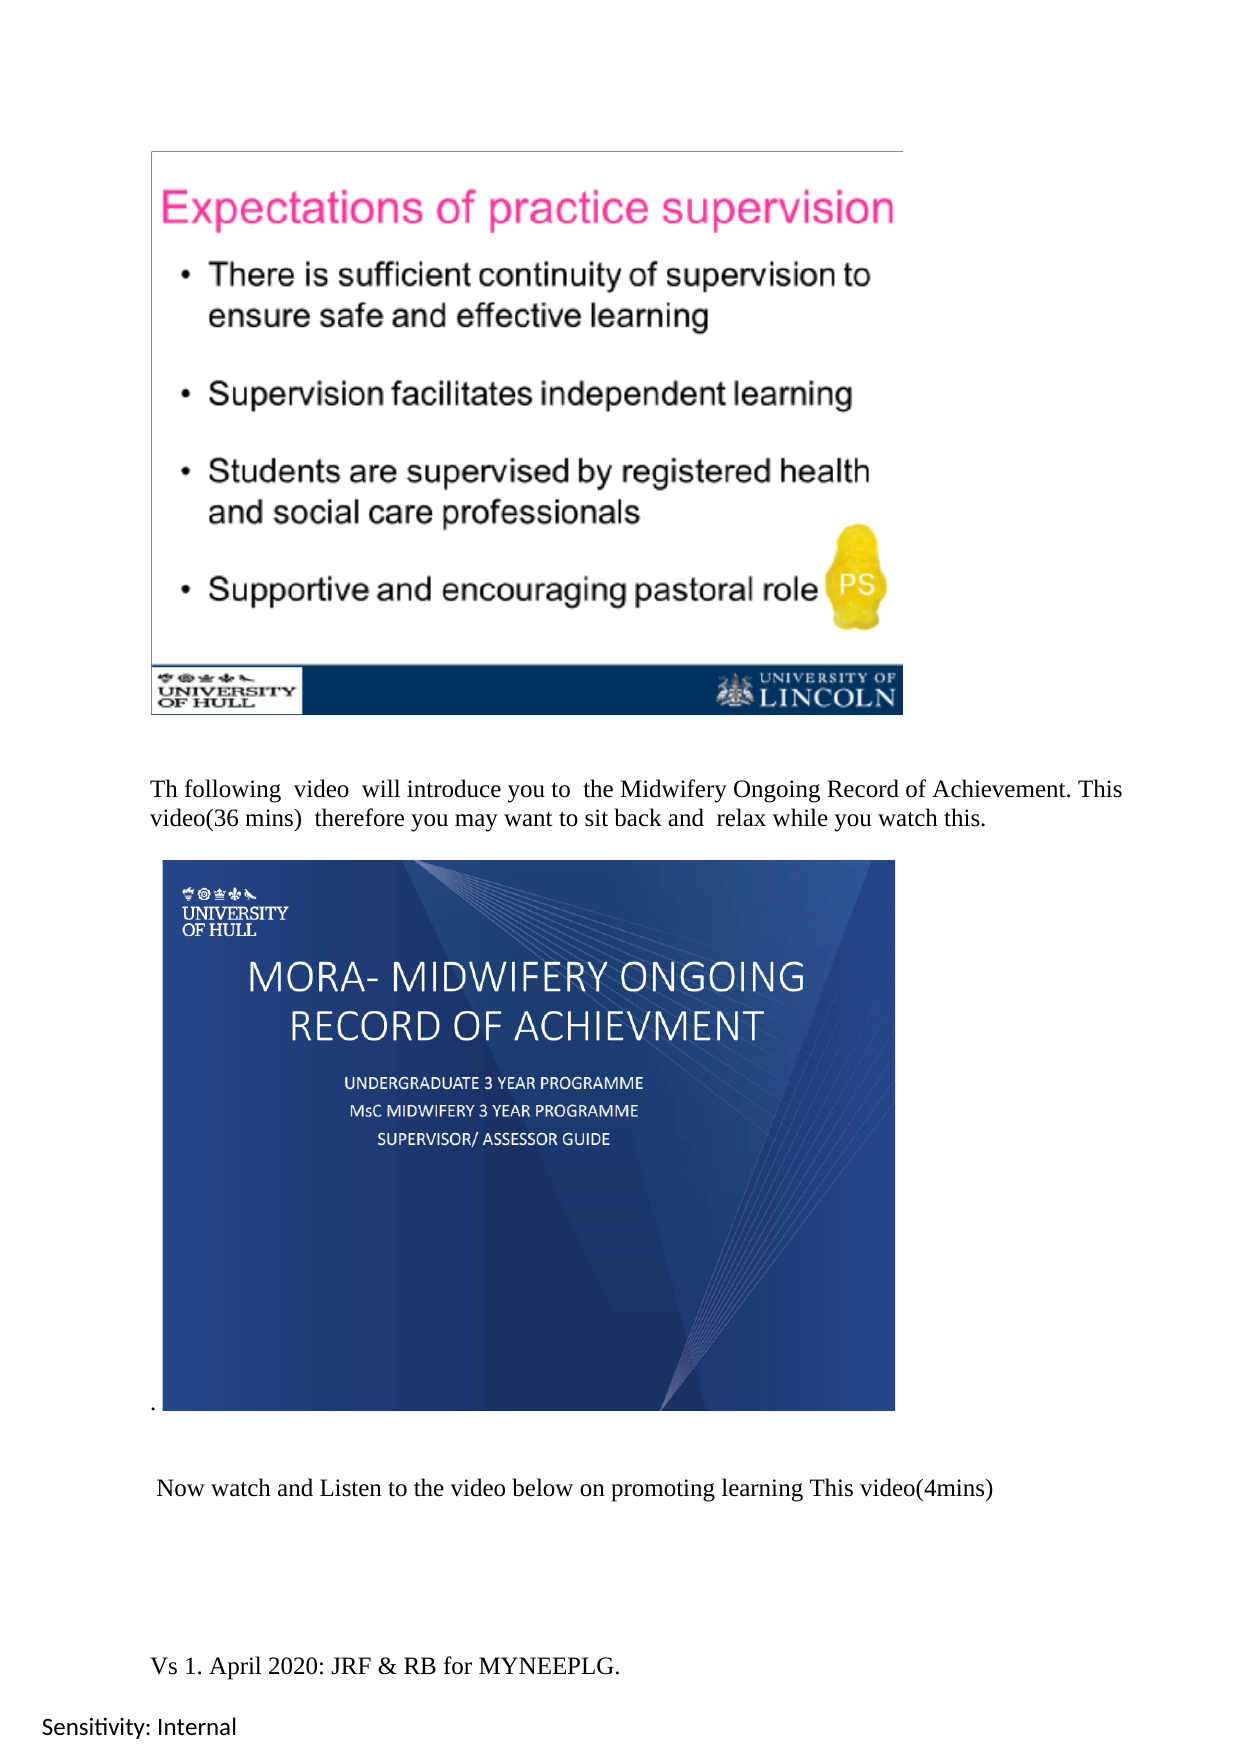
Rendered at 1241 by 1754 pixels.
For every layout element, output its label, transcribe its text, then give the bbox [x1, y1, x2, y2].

text . [150, 861, 1166, 1416]
picture [153, 153, 903, 715]
text Th following video will introduce you to the Midwifery Ongoing Record of Achievement. This video(36 mins) therefore you may want to sit back and relax while you watch this. [150, 774, 1166, 832]
text Now watch and Listen to the video below on promoting learning This video(4mins) [150, 1473, 1166, 1502]
